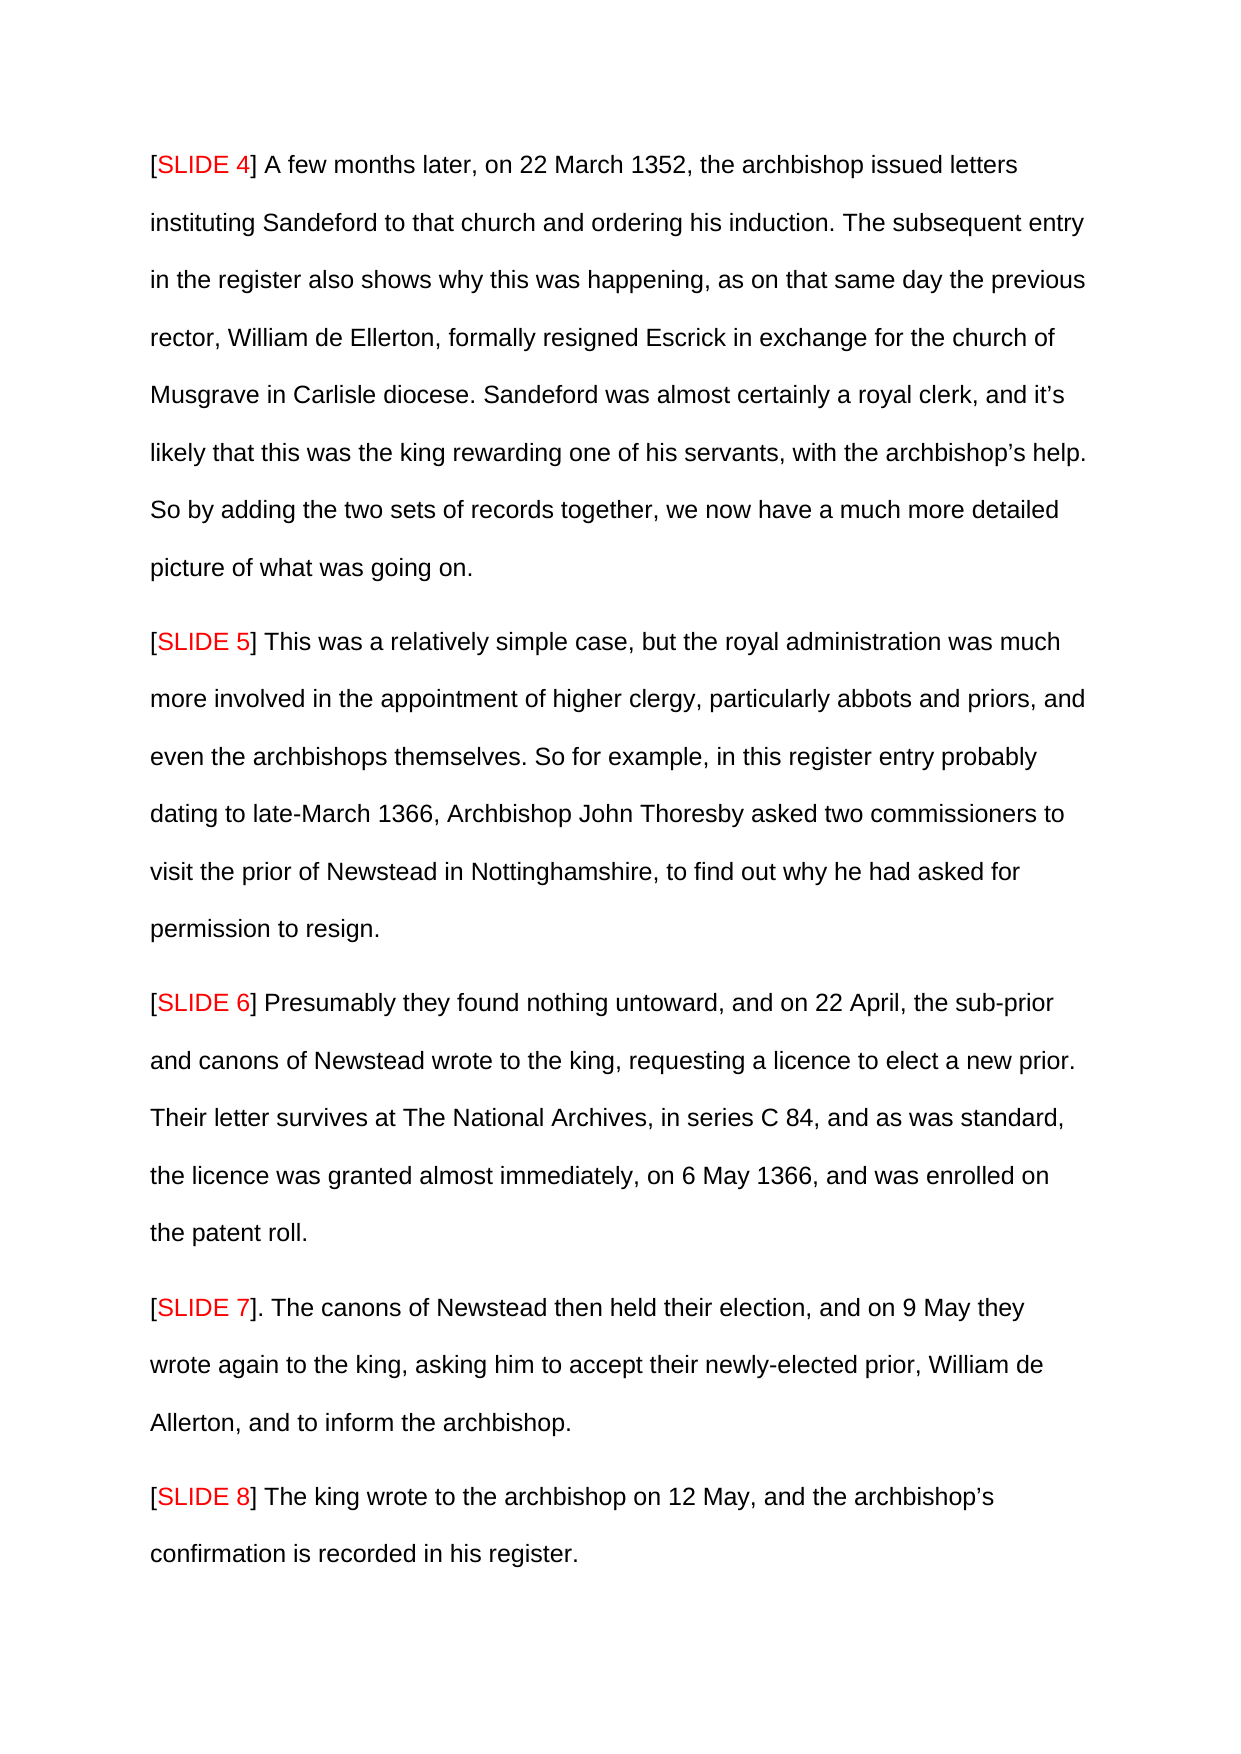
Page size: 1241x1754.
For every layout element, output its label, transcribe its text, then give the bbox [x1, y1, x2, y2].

text [SLIDE 7]. The canons of Newstead then held their election, and on 9 May they wrote again to the king, asking him to accept their newly-elected prior, William de Allerton, and to inform the archbishop. [150, 1292, 1090, 1436]
text [SLIDE 5] This was a relatively simple case, but the royal administration was much more involved in the appointment of higher clergy, particularly abbots and priors, and even the archbishops themselves. So for example, in this register entry probably dating to late-March 1366, Archbishop John Thoresby asked two commissioners to visit the prior of Newstead in Nottinghamshire, to find out why he had asked for permission to resign. [150, 627, 1090, 943]
text [SLIDE 8] The king wrote to the archbishop on 12 May, and the archbishop’s confirmation is recorded in his register. [150, 1482, 1090, 1568]
text [SLIDE 6] Presumably they found nothing untoward, and on 22 April, the sub-prior and canons of Newstead wrote to the king, requesting a licence to elect a new prior. Their letter survives at The National Archives, in series C 84, and as was standard, the licence was granted almost immediately, on 6 May 1366, and was enrolled on the patent roll. [150, 988, 1090, 1247]
text [SLIDE 4] A few months later, on 22 March 1352, the archbishop issued letters instituting Sandeford to that church and ordering his induction. The subsequent entry in the register also shows why this was happening, as on that same day the previous rector, William de Ellerton, formally resigned Escrick in exchange for the church of Musgrave in Carlisle diocese. Sandeford was almost certainly a royal clerk, and it’s likely that this was the king rewarding one of his servants, with the archbishop’s help. So by adding the two sets of records together, we now have a much more detailed picture of what was going on. [150, 150, 1090, 581]
